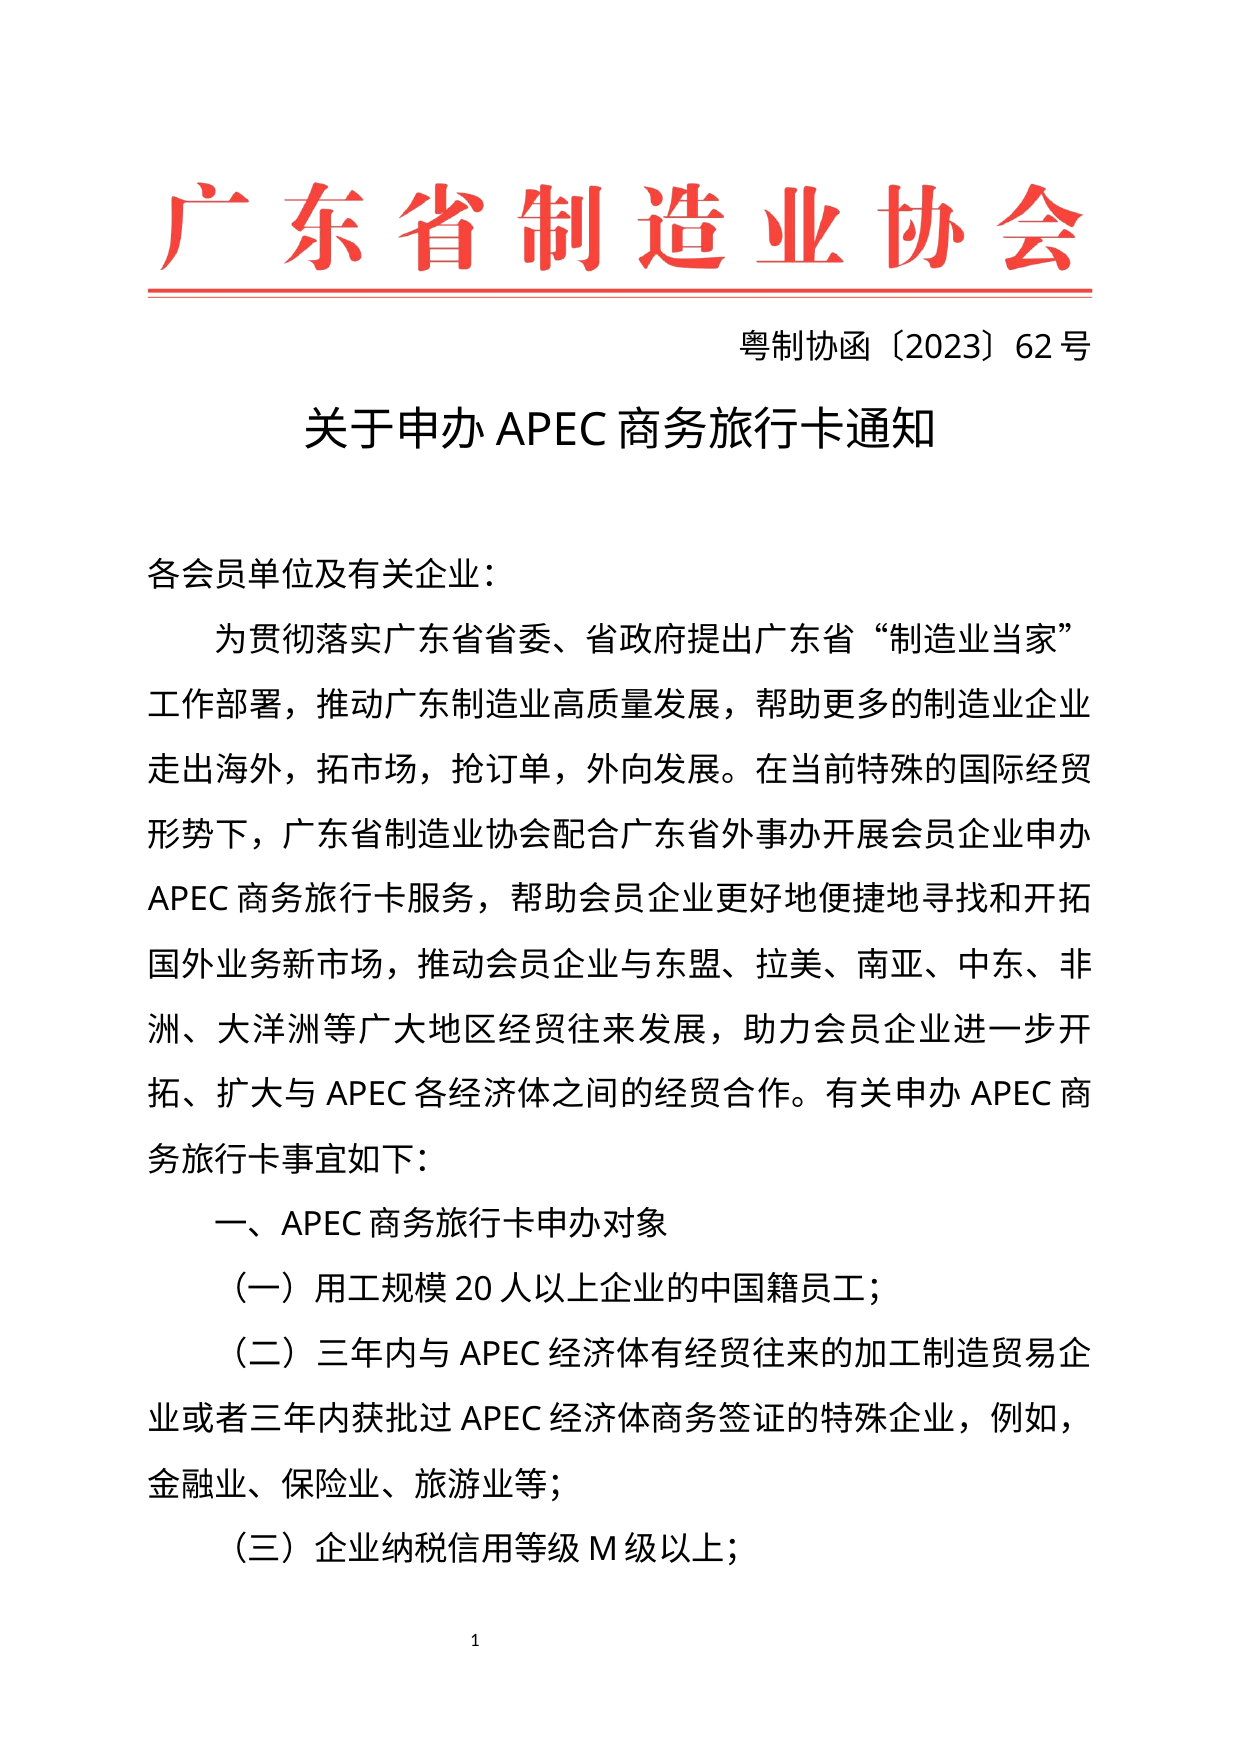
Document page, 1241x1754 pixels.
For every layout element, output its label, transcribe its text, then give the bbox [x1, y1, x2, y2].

text 为贯彻落实广东省省委、省政府提出广东省“制造业当家”工作部署，推动广东制造业高质量发展，帮助更多的制造业企业走出海外，拓市场，抢订单，外向发展。在当前特殊的国际经贸形势下，广东省制造业协会配合广东省外事办开展会员企业申办APEC商务旅行卡服务，帮助会员企业更好地便捷地寻找和开拓国外业务新市场，推动会员企业与东盟、拉美、南亚、中东、非洲、大洋洲等广大地区经贸往来发展，助力会员企业进一步开拓、扩大与APEC各经济体之间的经贸合作。有关申办APEC商务旅行卡事宜如下： [148, 604, 1093, 1189]
text 一、APEC商务旅行卡申办对象 [148, 1189, 1093, 1254]
text （一）用工规模20人以上企业的中国籍员工； [148, 1254, 1093, 1319]
text 各会员单位及有关企业： [148, 539, 1093, 604]
text 粤制协函〔2023〕62号 [148, 311, 1093, 376]
text 关于申办APEC商务旅行卡通知 [148, 376, 1093, 474]
text （三）企业纳税信用等级M级以上； [148, 1514, 1093, 1579]
text （二）三年内与APEC经济体有经贸往来的加工制造贸易企业或者三年内获批过APEC经济体商务签证的特殊企业，例如，金融业、保险业、旅游业等； [148, 1319, 1093, 1514]
